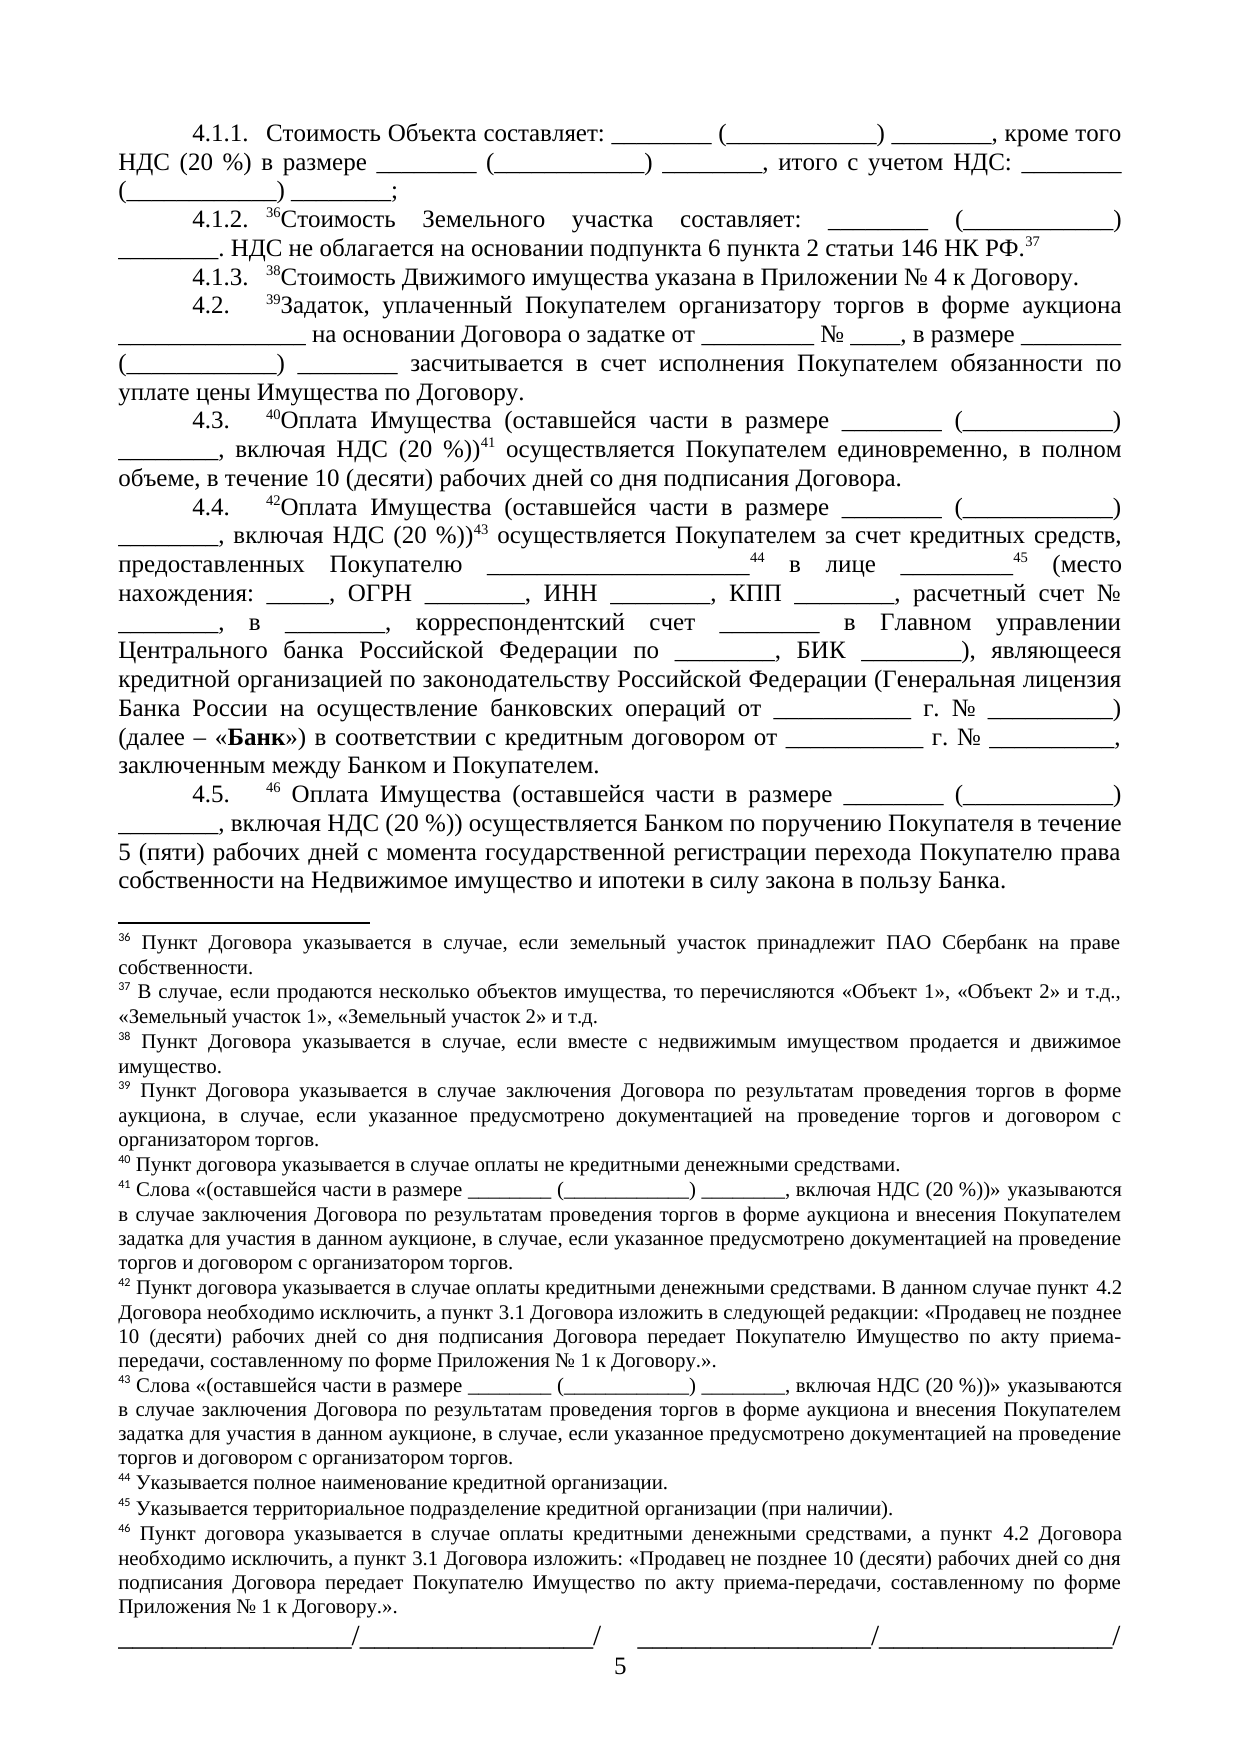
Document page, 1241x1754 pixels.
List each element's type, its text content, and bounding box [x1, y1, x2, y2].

list Стоимость Объекта составляет: ________ (____________) ________, кроме того НДС (20 %) в размере ________ (____________) ________, итого с учетом НДС: ________ (____________) ________; [118, 118, 1122, 204]
list Задаток, уплаченный Покупателем организатору торгов в форме аукциона _______________ на основании Договора о задатке от _________ № ____, в размере ________ (____________) ________ засчитывается в счет исполнения Покупателем обязанности по уплате цены Имущества по Договору. [118, 291, 1122, 406]
list Стоимость Земельного участка составляет: ________ (____________) ________. НДС не облагается на основании подпункта 6 пункта 2 статьи 146 НК РФ. [118, 204, 1122, 262]
list Оплата Имущества (оставшейся части в размере ________ (____________) ________, включая НДС (20 %)) осуществляется Банком по поручению Покупателя в течение 5 (пяти) рабочих дней с момента государственной регистрации перехода Покупателю права собственности на Недвижимое имущество и ипотеки в силу закона в пользу Банка. [118, 779, 1122, 894]
list Оплата Имущества (оставшейся части в размере ________ (____________) ________, включая НДС (20 %)) осуществляется Покупателем единовременно, в полном объеме, в течение 10 (десяти) рабочих дней со дня подписания Договора. [118, 406, 1122, 492]
list Оплата Имущества (оставшейся части в размере ________ (____________) ________, включая НДС (20 %)) осуществляется Покупателем за счет кредитных средств, предоставленных Покупателю _____________________ в лице _________ (место нахождения: _____, ОГРН ________, ИНН ________, КПП ________, расчетный счет № ________, в ________, корреспондентский счет ________ в Главном управлении Центрального банка Российской Федерации по ________, БИК ________), являющееся кредитной организацией по законодательству Российской Федерации (Генеральная лицензия Банка России на осуществление банковских операций от ___________ г. № __________) (далее – «Банк») в соответствии с кредитным договором от ___________ г. № __________, заключенным между Банком и Покупателем. [118, 492, 1122, 779]
list Стоимость Движимого имущества указана в Приложении № 4 к Договору. [118, 262, 1122, 291]
